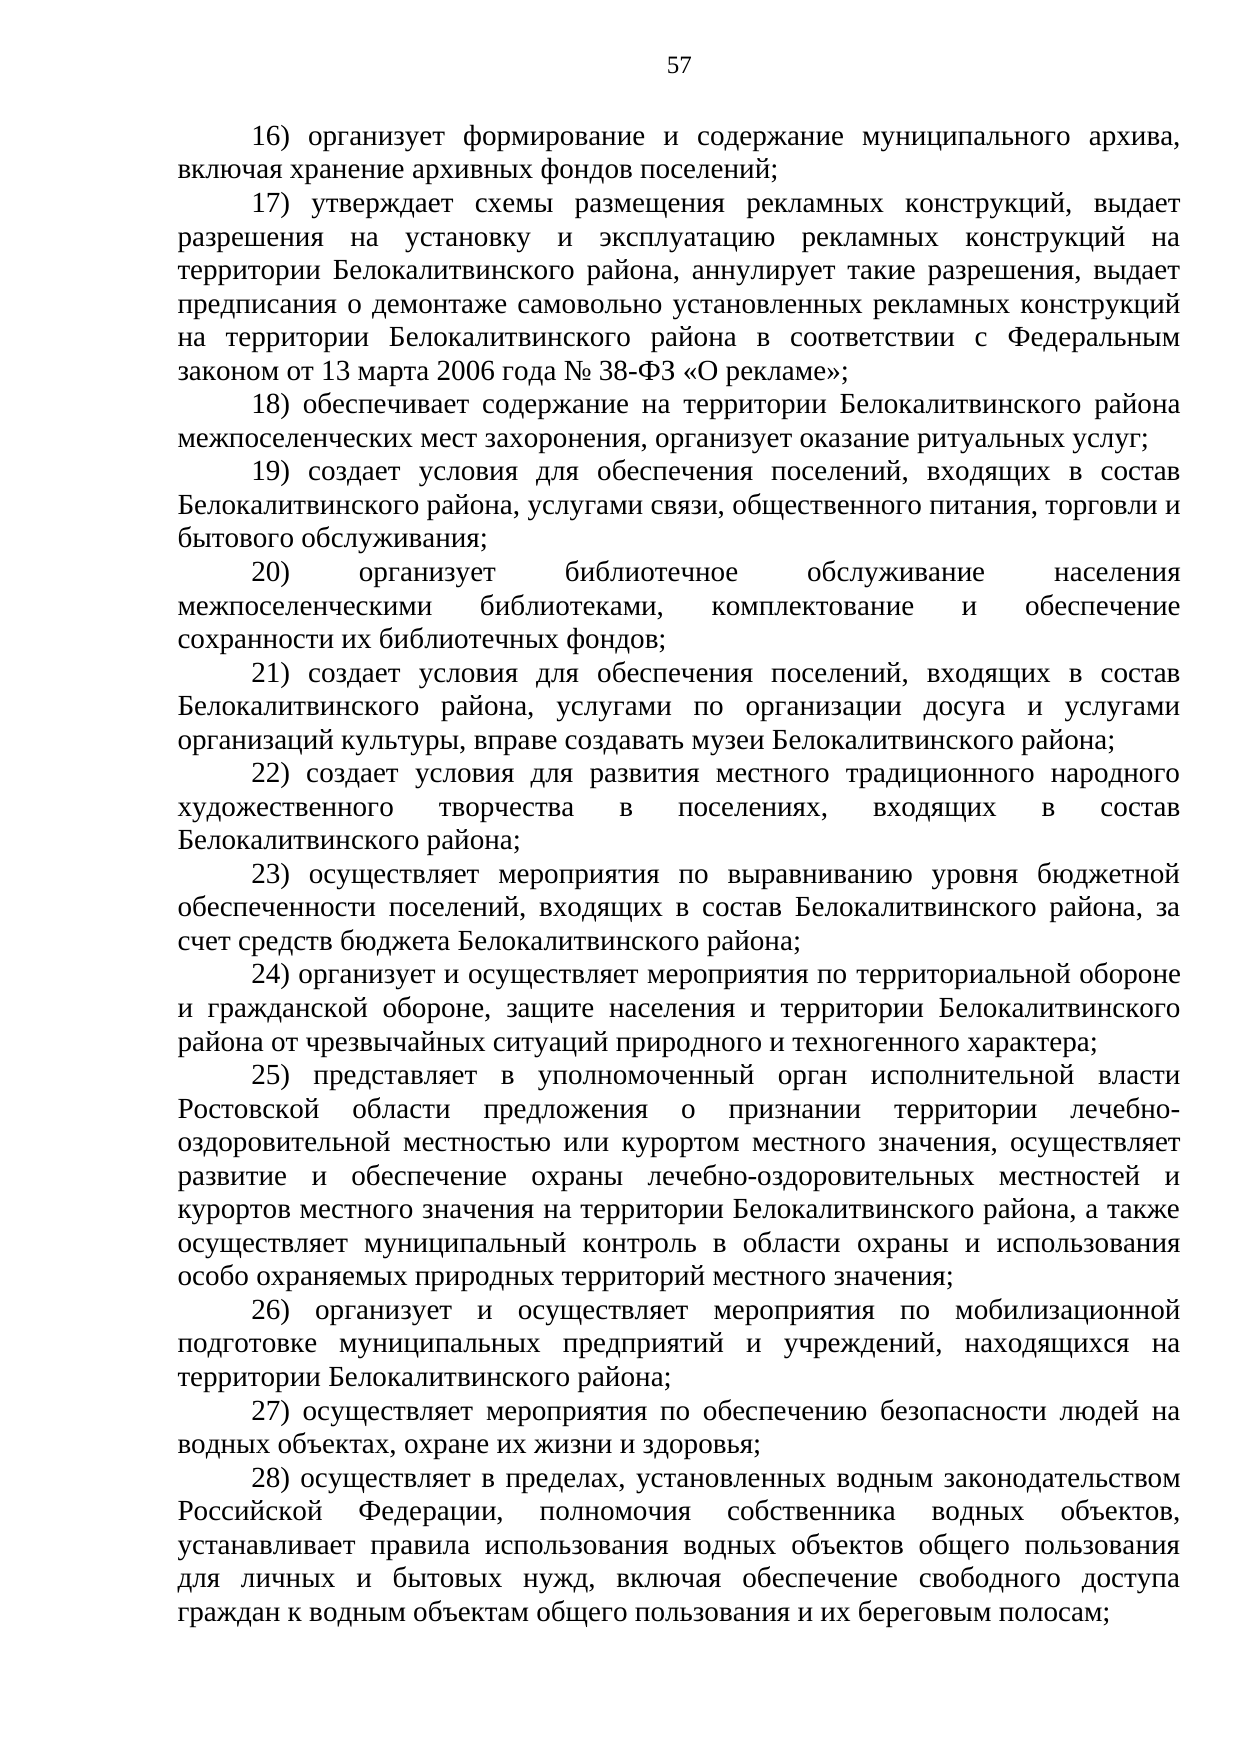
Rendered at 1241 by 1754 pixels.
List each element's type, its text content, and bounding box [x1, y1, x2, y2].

text 17) утверждает схемы размещения рекламных конструкций, выдает разрешения на установку и эксплуатацию рекламных конструкций на территории Белокалитвинского района, аннулирует такие разрешения, выдает предписания о демонтаже самовольно установленных рекламных конструкций на территории Белокалитвинского района в соответствии с Федеральным законом от 13 марта 2006 года № 38-ФЗ «О рекламе»; [177, 185, 1181, 386]
text 18) обеспечивает содержание на территории Белокалитвинского района межпоселенческих мест захоронения, организует оказание ритуальных услуг; [177, 386, 1181, 453]
text 20) организует библиотечное обслуживание населения межпоселенческими библиотеками, комплектование и обеспечение сохранности их библиотечных фондов; [177, 554, 1181, 655]
text 28) осуществляет в пределах, установленных водным законодательством Российской Федерации, полномочия собственника водных объектов, устанавливает правила использования водных объектов общего пользования для личных и бытовых нужд, включая обеспечение свободного доступа граждан к водным объектам общего пользования и их береговым полосам; [177, 1460, 1181, 1627]
text 27) осуществляет мероприятия по обеспечению безопасности людей на водных объектах, охране их жизни и здоровья; [177, 1393, 1181, 1460]
text 22) создает условия для развития местного традиционного народного художественного творчества в поселениях, входящих в состав Белокалитвинского района; [177, 755, 1181, 856]
text 24) организует и осуществляет мероприятия по территориальной обороне и гражданской обороне, защите населения и территории Белокалитвинского района от чрезвычайных ситуаций природного и техногенного характера; [177, 957, 1181, 1057]
text 25) представляет в уполномоченный орган исполнительной власти Ростовской области предложения о признании территории лечебно-оздоровительной местностью или курортом местного значения, осуществляет развитие и обеспечение охраны лечебно-оздоровительных местностей и курортов местного значения на территории Белокалитвинского района, а также осуществляет муниципальный контроль в области охраны и использования особо охраняемых природных территорий местного значения; [177, 1057, 1181, 1292]
text 26) организует и осуществляет мероприятия по мобилизационной подготовке муниципальных предприятий и учреждений, находящихся на территории Белокалитвинского района; [177, 1292, 1181, 1393]
text 16) организует формирование и содержание муниципального архива, включая хранение архивных фондов поселений; [177, 118, 1181, 185]
text 21) создает условия для обеспечения поселений, входящих в состав Белокалитвинского района, услугами по организации досуга и услугами организаций культуры, вправе создавать музеи Белокалитвинского района; [177, 655, 1181, 755]
text 23) осуществляет мероприятия по выравниванию уровня бюджетной обеспеченности поселений, входящих в состав Белокалитвинского района, за счет средств бюджета Белокалитвинского района; [177, 856, 1181, 957]
text 19) создает условия для обеспечения поселений, входящих в состав Белокалитвинского района, услугами связи, общественного питания, торговли и бытового обслуживания; [177, 453, 1181, 554]
